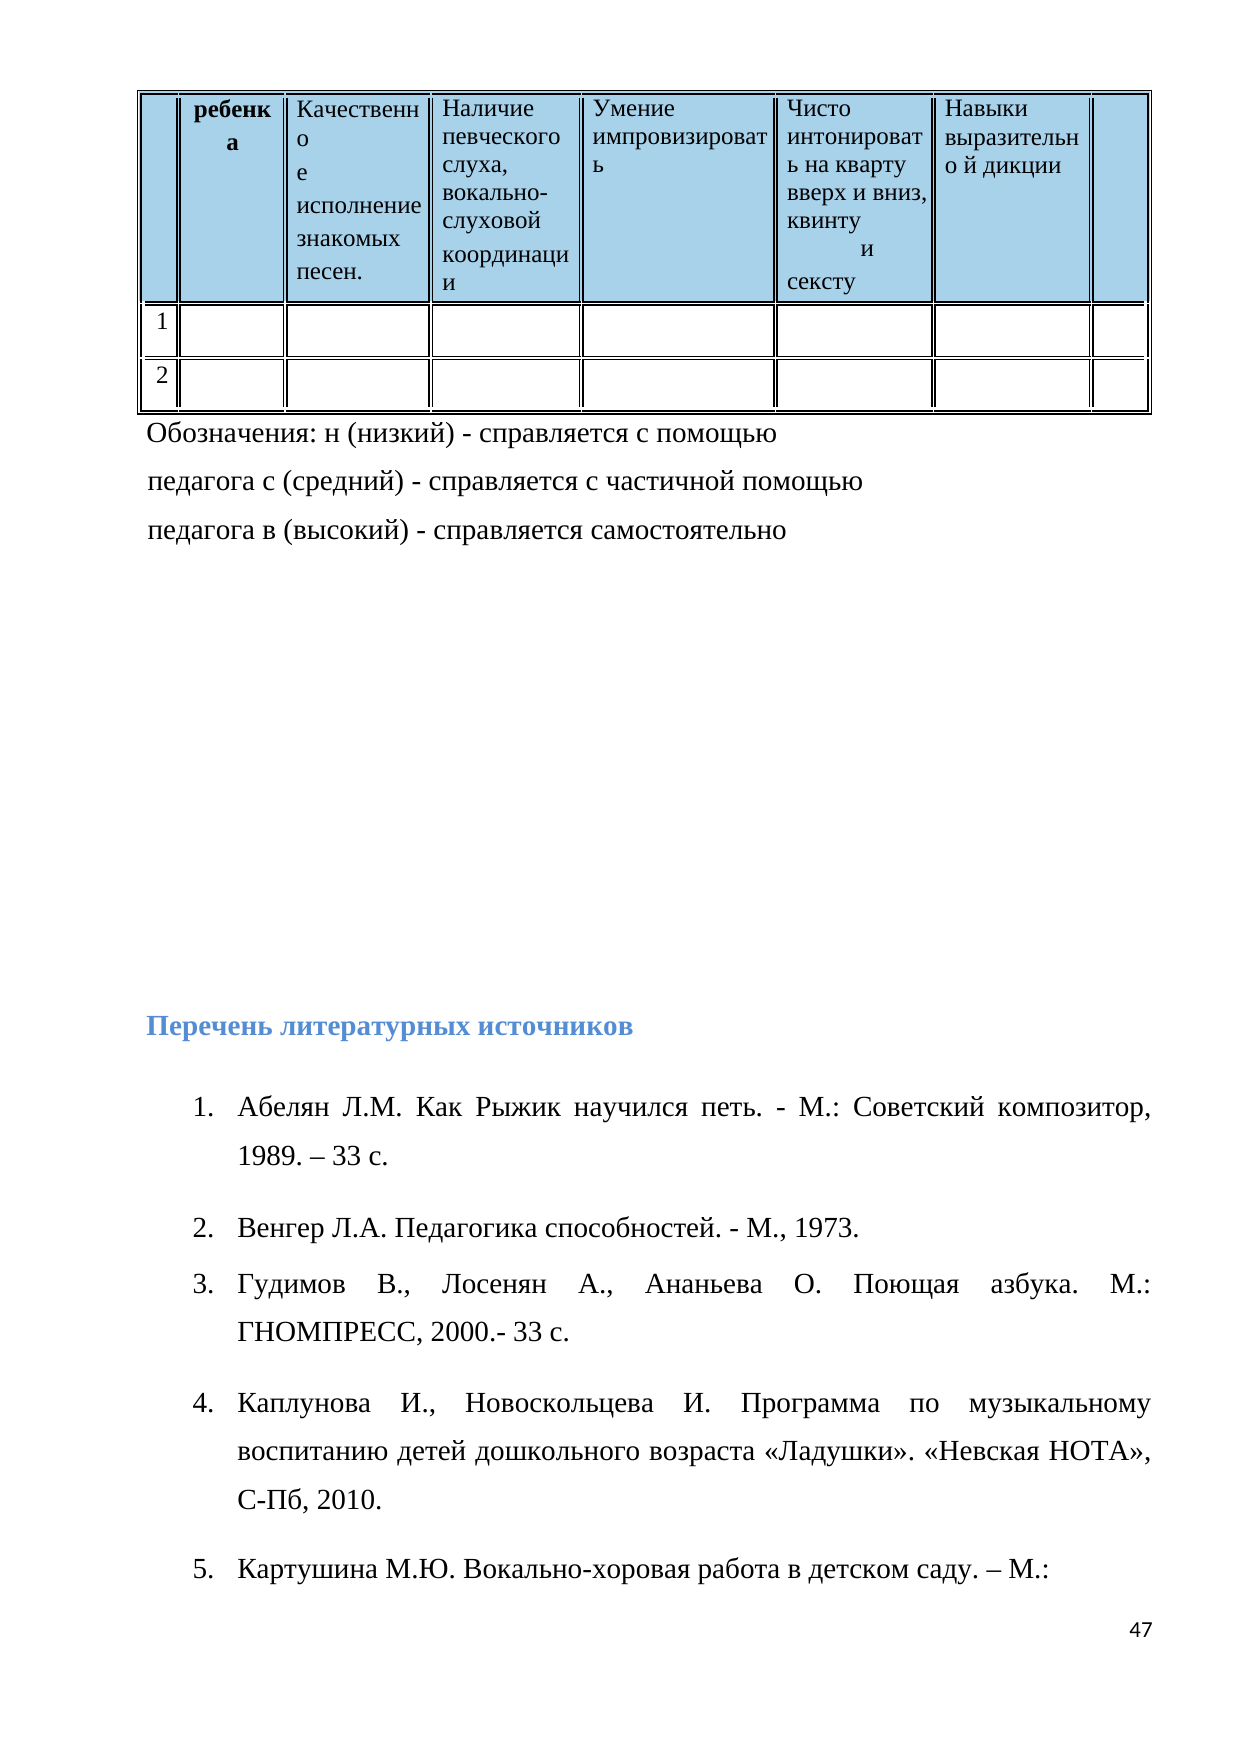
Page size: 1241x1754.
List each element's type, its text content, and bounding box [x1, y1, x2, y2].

table_cell Чисто интонировать на кварту вверх и вниз, квинту и сексту [776, 95, 933, 301]
text Перечень литературных источников [146, 1008, 1152, 1041]
list Венгер Л.А. Педагогика способностей. - М., 1973. [192, 1210, 1152, 1244]
table_cell [433, 306, 579, 356]
table_cell Умение импровизировать [581, 91, 776, 301]
table_cell [178, 356, 285, 410]
table_cell 2 [139, 356, 178, 410]
table_cell [778, 306, 931, 356]
table_cell 1 [139, 301, 178, 356]
table_cell [181, 306, 283, 356]
table_cell [936, 306, 1089, 356]
table_cell [584, 306, 773, 356]
table_cell [776, 360, 933, 410]
table_cell [581, 356, 776, 410]
table_cell Навыки выразительно й дикции [933, 91, 1091, 301]
text Обозначения: н (низкий) - справляется с помощью педагога с (средний) - справляется с частичной помощью педагога в (высокий) - справляется самостоятельно [146, 415, 879, 545]
table_header № [142, 95, 178, 301]
list Абелян Л.М. Как Рыжик научился петь. - М.: Советский композитор, 1989. – 33 с. [192, 1089, 1152, 1172]
list Картушина М.Ю. Вокально-хоровая работа в детском саду. – М.: [192, 1552, 1152, 1585]
table_cell [431, 360, 581, 410]
table_cell [1091, 301, 1150, 356]
table_cell Наличие певческого слуха, вокально-слуховой координации [431, 94, 581, 301]
table_cell [933, 356, 1091, 410]
table_header Ф.И. ребенка [178, 91, 285, 301]
table_cell [285, 356, 431, 410]
table_cell [1091, 356, 1150, 410]
table_header ито г [1091, 91, 1150, 301]
table_cell [288, 306, 428, 356]
list Гудимов В., Лосенян А., Ананьева О. Поющая азбука. М.: ГНОМПРЕСС, 2000.- 33 с. [192, 1266, 1152, 1348]
table_cell Качественно е исполнение знакомых песен. [285, 91, 431, 301]
list Каплунова И., Новоскольцева И. Программа по музыкальному воспитанию детей дошкольного возраста «Ладушки». «Невская НОТА», С-Пб, 2010. [192, 1385, 1152, 1516]
